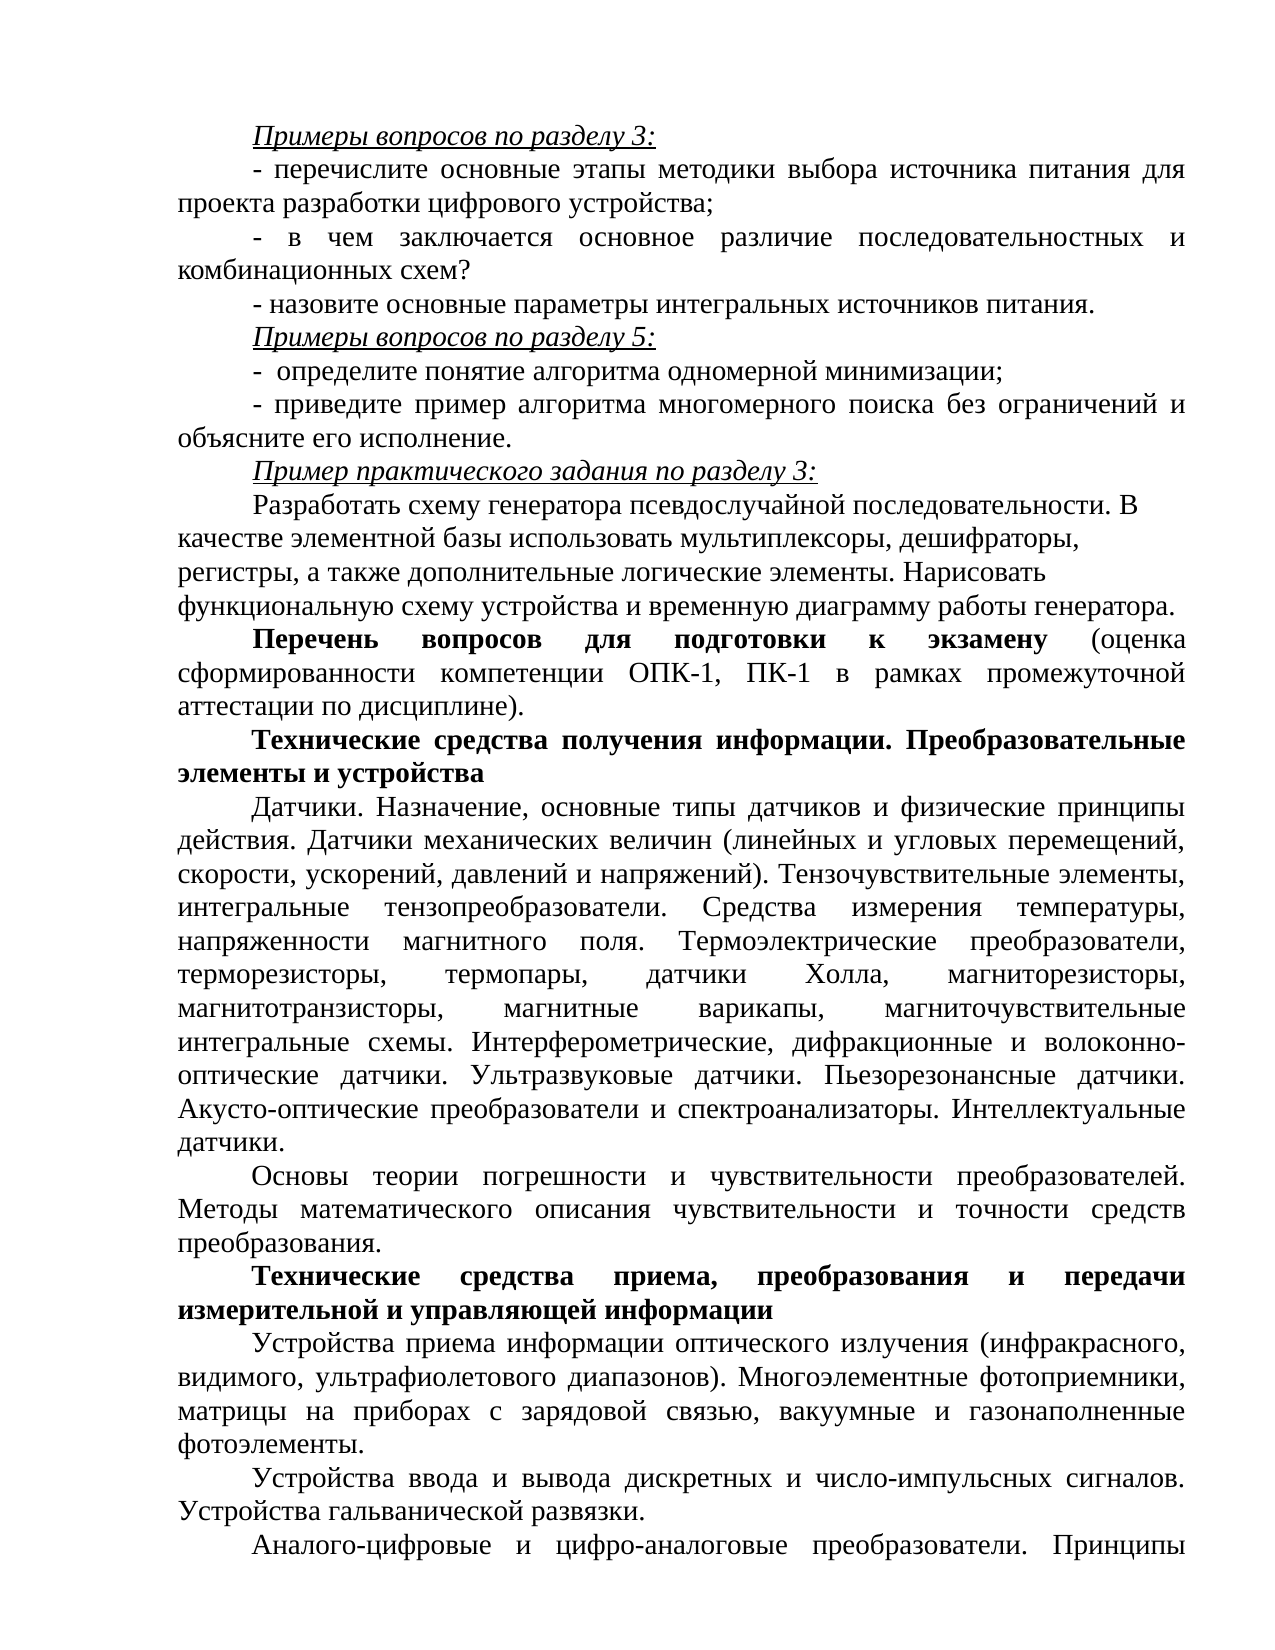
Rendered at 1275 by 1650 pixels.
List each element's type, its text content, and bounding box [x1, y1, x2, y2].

text Технические средства приема, преобразования и передачи измерительной и управляющей информации [177, 1258, 1186, 1326]
text - перечислите основные этапы методики выбора источника питания для проекта разработки цифрового устройства; [177, 152, 1186, 219]
text - приведите пример алгоритма многомерного поиска без ограничений и объясните его исполнение. [177, 386, 1186, 453]
text Примеры вопросов по разделу 5: [177, 319, 1186, 353]
text Перечень вопросов для подготовки к экзамену (оценка сформированности компетенции ОПК-1, ПК-1 в рамках промежуточной аттестации по дисциплине). [177, 621, 1186, 722]
text Устройства ввода и вывода дискретных и число-импульсных сигналов. Устройства гальванической развязки. [177, 1460, 1186, 1527]
text - определите понятие алгоритма одномерной минимизации; [177, 353, 1186, 386]
text Разработать схему генератора псевдослучайной последовательности. В качестве элементной базы использовать мультиплексоры, дешифраторы, регистры, а также дополнительные логические элементы. Нарисовать функциональную схему устройства и временную диаграмму работы генератора. [177, 487, 1186, 621]
text Пример практического задания по разделу 3: [177, 453, 1186, 487]
text Устройства приема информации оптического излучения (инфракрасного, видимого, ультрафиолетового диапазонов). Многоэлементные фотоприемники, матрицы на приборах с зарядовой связью, вакуумные и газонаполненные фотоэлементы. [177, 1326, 1186, 1460]
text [177, 1527, 1186, 1560]
text - назовите основные параметры интегральных источников питания. [177, 286, 1186, 319]
text Датчики. Назначение, основные типы датчиков и физические принципы действия. Датчики механических величин (линейных и угловых перемещений, скорости, ускорений, давлений и напряжений). Тензочувствительные элементы, интегральные тензопреобразователи. Средства измерения температуры, напряженности магнитного поля. Термоэлектрические преобразователи, терморезисторы, термопары, датчики Холла, магниторезисторы, магнитотранзисторы, магнитные варикапы, магниточувствительные интегральные схемы. Интерферометрические, дифракционные и волоконно-оптические датчики. Ультразвуковые датчики. Пьезорезонансные датчики. Акусто-оптические преобразователи и спектроанализаторы. Интеллектуальные датчики. [177, 789, 1186, 1158]
text Примеры вопросов по разделу 3: [177, 118, 1186, 152]
text Основы теории погрешности и чувствительности преобразователей. Методы математического описания чувствительности и точности средств преобразования. [177, 1158, 1186, 1258]
text - в чем заключается основное различие последовательностных и комбинационных схем? [177, 219, 1186, 286]
text Технические средства получения информации. Преобразовательные элементы и устройства [177, 722, 1186, 789]
